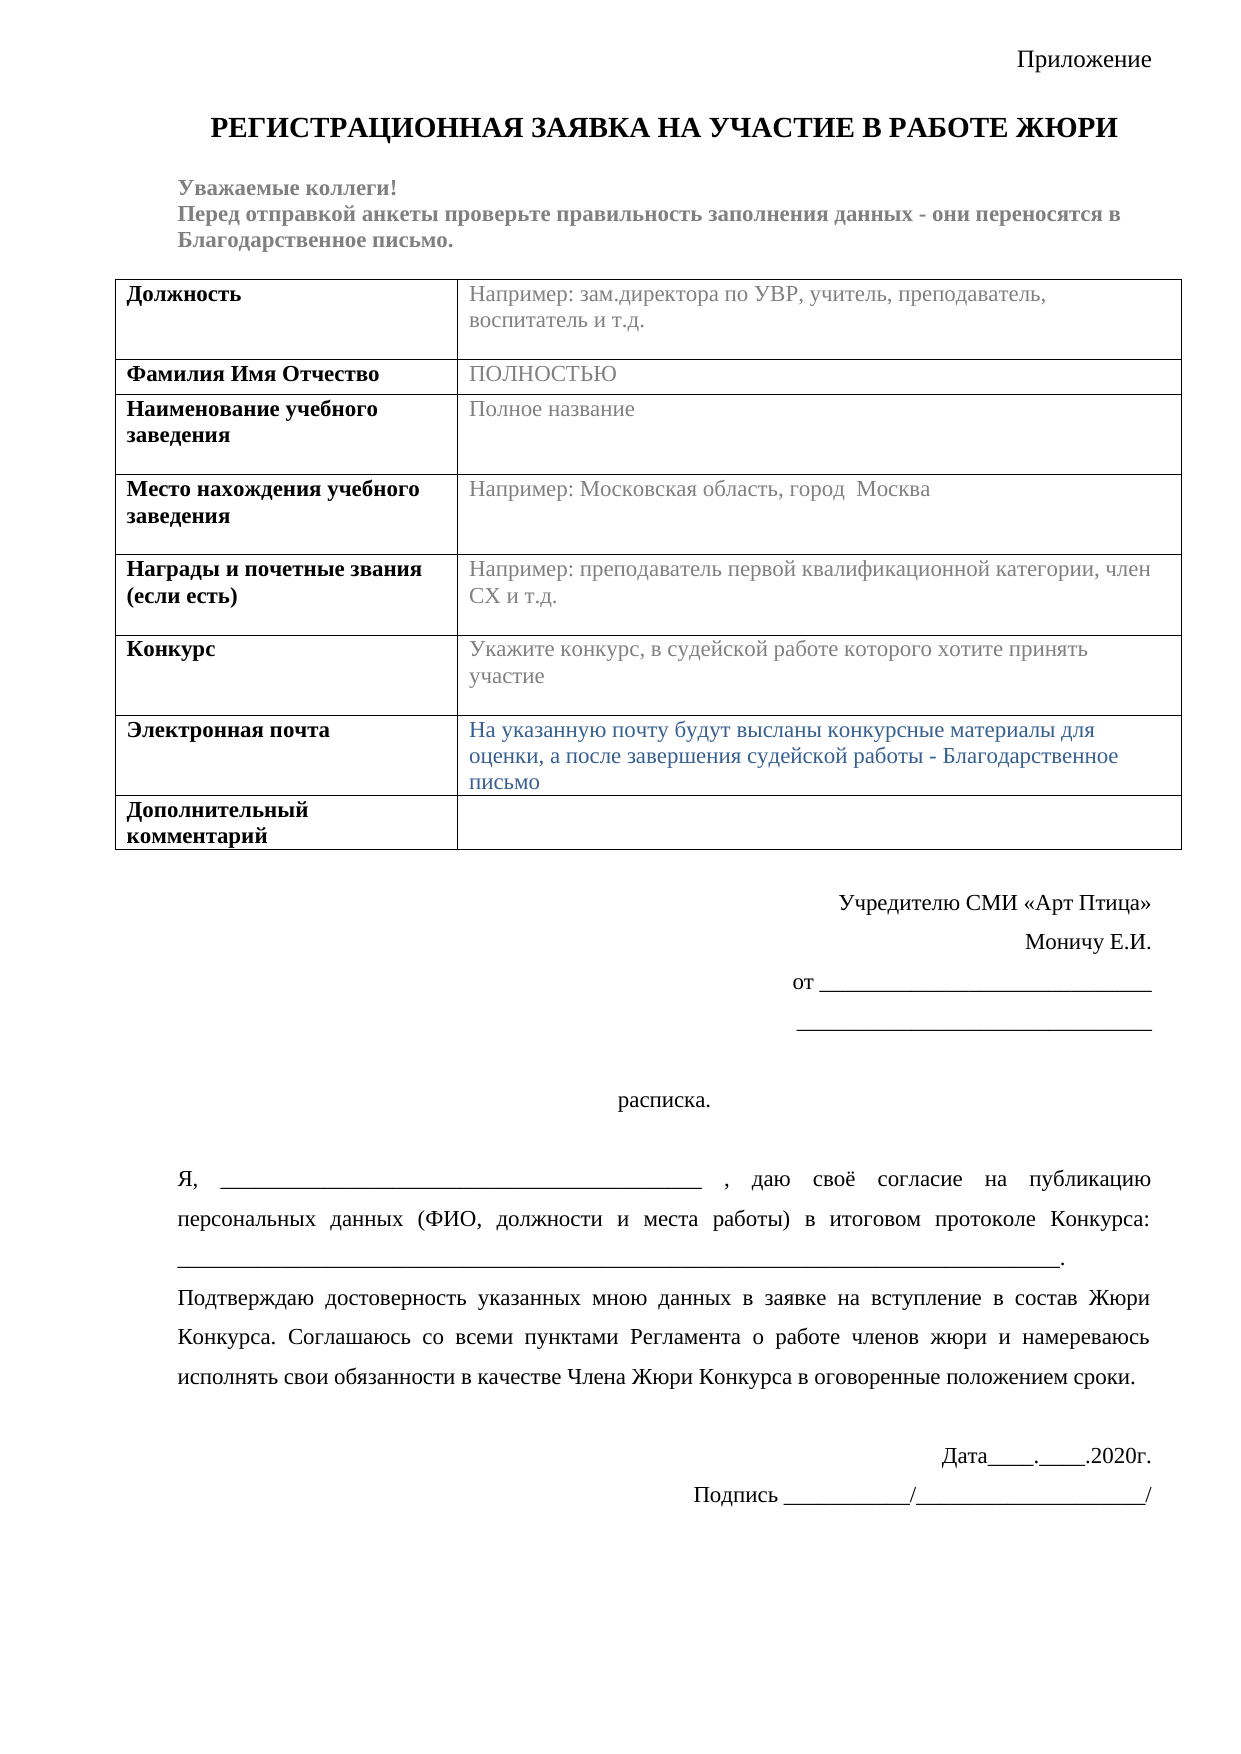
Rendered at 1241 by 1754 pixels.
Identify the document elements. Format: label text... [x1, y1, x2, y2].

table_cell Электронная почта [116, 716, 457, 795]
text Подтверждаю достоверность указанных мною данных в заявке на вступление в состав Жюри Конкурса. Соглашаюсь со всеми пунктами Регламента о работе членов жюри и намереваюсь исполнять свои обязанности в качестве Члена Жюри Конкурса в оговоренные положением сроки. [177, 1284, 1152, 1389]
text Перед отправкой анкеты проверьте правильность заполнения данных - они переносятся в Благодарственное письмо. [177, 200, 1152, 253]
table_cell Место нахождения учебного заведения [116, 475, 457, 554]
table_cell Награды и почетные звания (если есть) [116, 555, 457, 634]
table_cell [458, 796, 1181, 848]
table_cell Дополнительный комментарий [116, 796, 457, 848]
text РЕГИСТРАЦИОННАЯ ЗАЯВКА НА УЧАСТИЕ В РАБОТЕ ЖЮРИ [177, 110, 1152, 144]
text от _____________________________ [177, 968, 1152, 994]
table_cell Например: Московская область, город Москва [458, 475, 1181, 554]
text Подпись ___________/____________________/ [177, 1481, 1152, 1507]
text Учредителю СМИ «Арт Птица» [177, 889, 1152, 915]
text Приложение [177, 44, 1152, 73]
text расписка. [177, 1086, 1152, 1113]
table_cell ПОЛНОСТЬЮ [458, 360, 1181, 394]
text Я, __________________________________________ , даю своё согласие на публикацию персональных данных (ФИО, должности и места работы) в итоговом протоколе Конкурса: _____________________________________________________________________________. [177, 1165, 1152, 1271]
table_cell Например: преподаватель первой квалификационной категории, член СХ и т.д. [458, 555, 1181, 634]
table_cell Полное название [458, 395, 1181, 474]
text Дата____.____.2020г. [177, 1442, 1152, 1468]
text Уважаемые коллеги! [177, 174, 1152, 200]
table_cell Конкурс [116, 636, 457, 714]
table_cell Укажите конкурс, в судейской работе которого хотите принять участие [458, 636, 1181, 714]
table_header Должность [116, 280, 457, 359]
text _______________________________ [177, 1007, 1152, 1034]
table_cell На указанную почту будут высланы конкурсные материалы для оценки, а после завершения судейской работы - Благодарственное письмо [458, 716, 1181, 795]
table_cell Наименование учебного заведения [116, 395, 457, 474]
text Моничу Е.И. [177, 928, 1152, 955]
table_cell Фамилия Имя Отчество [116, 360, 457, 394]
table_header Например: зам.директора по УВР, учитель, преподаватель, воспитатель и т.д. [458, 280, 1181, 359]
